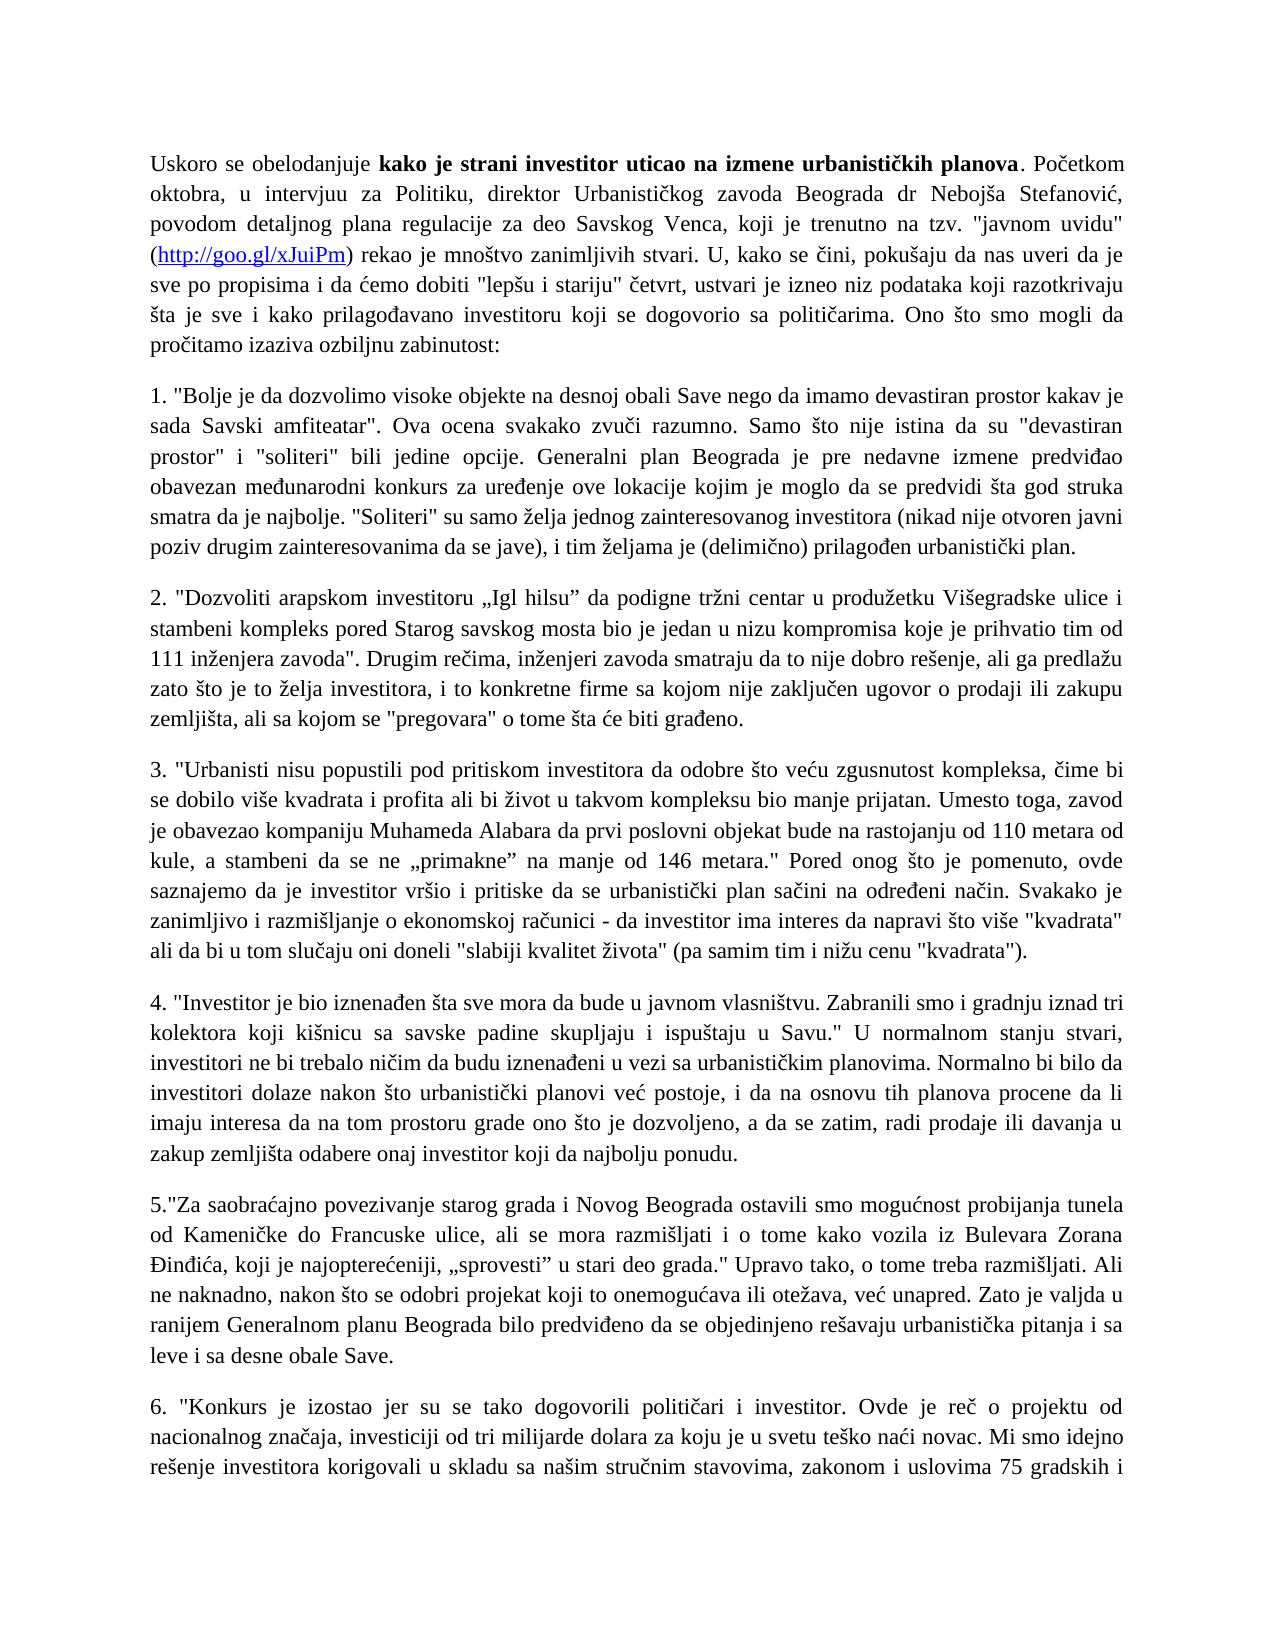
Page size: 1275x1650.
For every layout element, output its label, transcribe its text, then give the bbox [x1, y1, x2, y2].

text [150, 1393, 1125, 1479]
text 5."Za saobraćajno povezivanje starog grada i Novog Beograda ostavili smo mogućnost probijanja tunela od Kameničke do Francuske ulice, ali se mora razmišljati i o tome kako vozila iz Bulevara Zorana Đinđića, koji je najopterećeniji, „sprovesti” u stari deo grada." Upravo tako, o tome treba razmišljati. Ali ne naknadno, nakon što se odobri projekat koji to onemogućava ili otežava, već unapred. Zato je valjda u ranijem Generalnom planu Beograda bilo predviđeno da se objedinjeno rešavaju urbanistička pitanja i sa leve i sa desne obale Save. [150, 1191, 1125, 1368]
text 1. "Bolje je da dozvolimo visoke objekte na desnoj obali Save nego da imamo devastiran prostor kakav je sada Savski amfiteatar". Ova ocena svakako zvuči razumno. Samo što nije istina da su "devastiran prostor" i "soliteri" bili jedine opcije. Generalni plan Beograda je pre nedavne izmene predviđao obavezan međunarodni konkurs za uređenje ove lokacije kojim je moglo da se predvidi šta god struka smatra da je najbolje. "Soliteri" su samo želja jednog zainteresovanog investitora (nikad nije otvoren javni poziv drugim zainteresovanima da se jave), i tim željama je (delimično) prilagođen urbanistički plan. [150, 382, 1125, 560]
text Uskoro se obelodanjuje kako je strani investitor uticao na izmene urbanističkih planova. Početkom oktobra, u intervjuu za Politiku, direktor Urbanističkog zavoda Beograda dr Nebojša Stefanović, povodom detaljnog plana regulacije za deo Savskog Venca, koji je trenutno na tzv. "javnom uvidu" (http://goo.gl/xJuiPm) rekao je mnoštvo zanimljivih stvari. U, kako se čini, pokušaju da nas uveri da je sve po propisima i da ćemo dobiti "lepšu i stariju" četvrt, ustvari je izneo niz podataka koji razotkrivaju šta je sve i kako prilagođavano investitoru koji se dogovorio sa političarima. Ono što smo mogli da pročitamo izaziva ozbiljnu zabinutost: [150, 150, 1125, 358]
text 3. "Urbanisti nisu popustili pod pritiskom investitora da odobre što veću zgusnutost kompleksa, čime bi se dobilo više kvadrata i profita ali bi život u takvom kompleksu bio manje prijatan. Umesto toga, zavod je obavezao kompaniju Muhameda Alabara da prvi poslovni objekat bude na rastojanju od 110 metara od kule, a stambeni da se ne „primakne” na manje od 146 metara." Pored onog što je pomenuto, ovde saznajemo da je investitor vršio i pritiske da se urbanistički plan sačini na određeni način. Svakako je zanimljivo i razmišljanje o ekonomskoj računici - da investitor ima interes da napravi što više "kvadrata" ali da bi u tom slučaju oni doneli "slabiji kvalitet života" (pa samim tim i nižu cenu "kvadrata"). [150, 756, 1125, 964]
text 4. "Investitor je bio iznenađen šta sve mora da bude u javnom vlasništvu. Zabranili smo i gradnju iznad tri kolektora koji kišnicu sa savske padine skupljaju i ispuštaju u Savu." U normalnom stanju stvari, investitori ne bi trebalo ničim da budu iznenađeni u vezi sa urbanističkim planovima. Normalno bi bilo da investitori dolaze nakon što urbanistički planovi već postoje, i da na osnovu tih planova procene da li imaju interesa da na tom prostoru grade ono što je dozvoljeno, a da se zatim, radi prodaje ili davanja u zakup zemljišta odabere onaj investitor koji da najbolju ponudu. [150, 988, 1125, 1166]
text 2. "Dozvoliti arapskom investitoru „Igl hilsu” da podigne tržni centar u produžetku Višegradske ulice i stambeni kompleks pored Starog savskog mosta bio je jedan u nizu kompromisa koje je prihvatio tim od 111 inženjera zavoda". Drugim rečima, inženjeri zavoda smatraju da to nije dobro rešenje, ali ga predlažu zato što je to želja investitora, i to konkretne firme sa kojom nije zaključen ugovor o prodaji ili zakupu zemljišta, ali sa kojom se "pregovara" o tome šta će biti građeno. [150, 584, 1125, 732]
